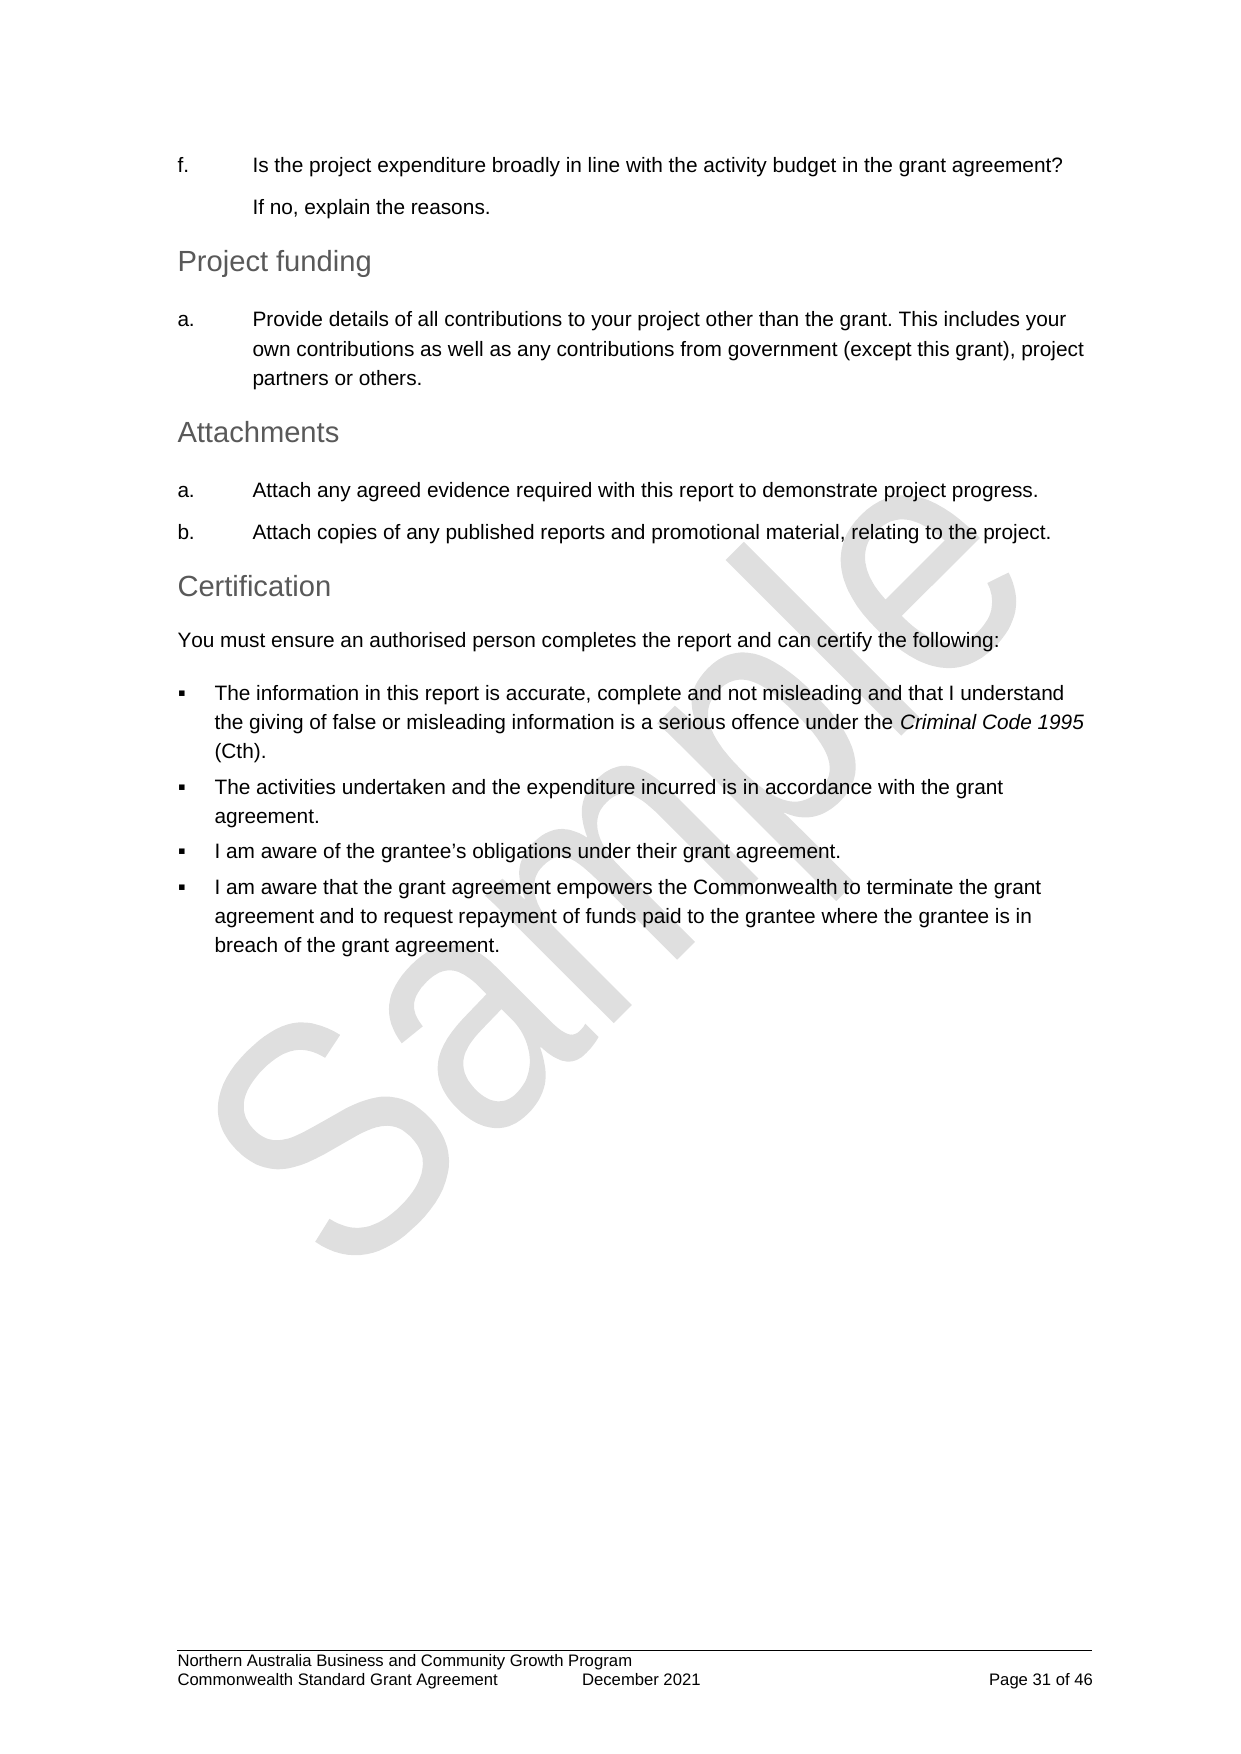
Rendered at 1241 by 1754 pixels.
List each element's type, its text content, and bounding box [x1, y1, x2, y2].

list Attach any agreed evidence required with this report to demonstrate project progress. [177, 473, 1092, 502]
subtitle Certification [177, 569, 1092, 602]
list Is the project expenditure broadly in line with the activity budget in the grant agreement? [177, 148, 1092, 177]
list I am aware that the grant agreement empowers the Commonwealth to terminate the grant agreement and to request repayment of funds paid to the grantee where the grantee is in breach of the grant agreement. [177, 869, 1092, 957]
list The information in this report is accurate, complete and not misleading and that I understand the giving of false or misleading information is a serious offence under the Criminal Code 1995 (Cth). [177, 676, 1092, 763]
list Attach copies of any published reports and promotional material, relating to the project. [177, 515, 1092, 544]
subtitle Attachments [177, 414, 1092, 448]
subtitle Project funding [177, 243, 1092, 277]
list The activities undertaken and the expenditure incurred is in accordance with the grant agreement. [177, 769, 1092, 828]
list I am aware of the grantee’s obligations under their grant agreement. [177, 834, 1092, 863]
list Provide details of all contributions to your project other than the grant. This includes your own contributions as well as any contributions from government (except this grant), project partners or others. [177, 302, 1092, 389]
text If no, explain the reasons. [252, 189, 1092, 218]
text You must ensure an authorised person completes the report and can certify the following: [177, 627, 1092, 651]
